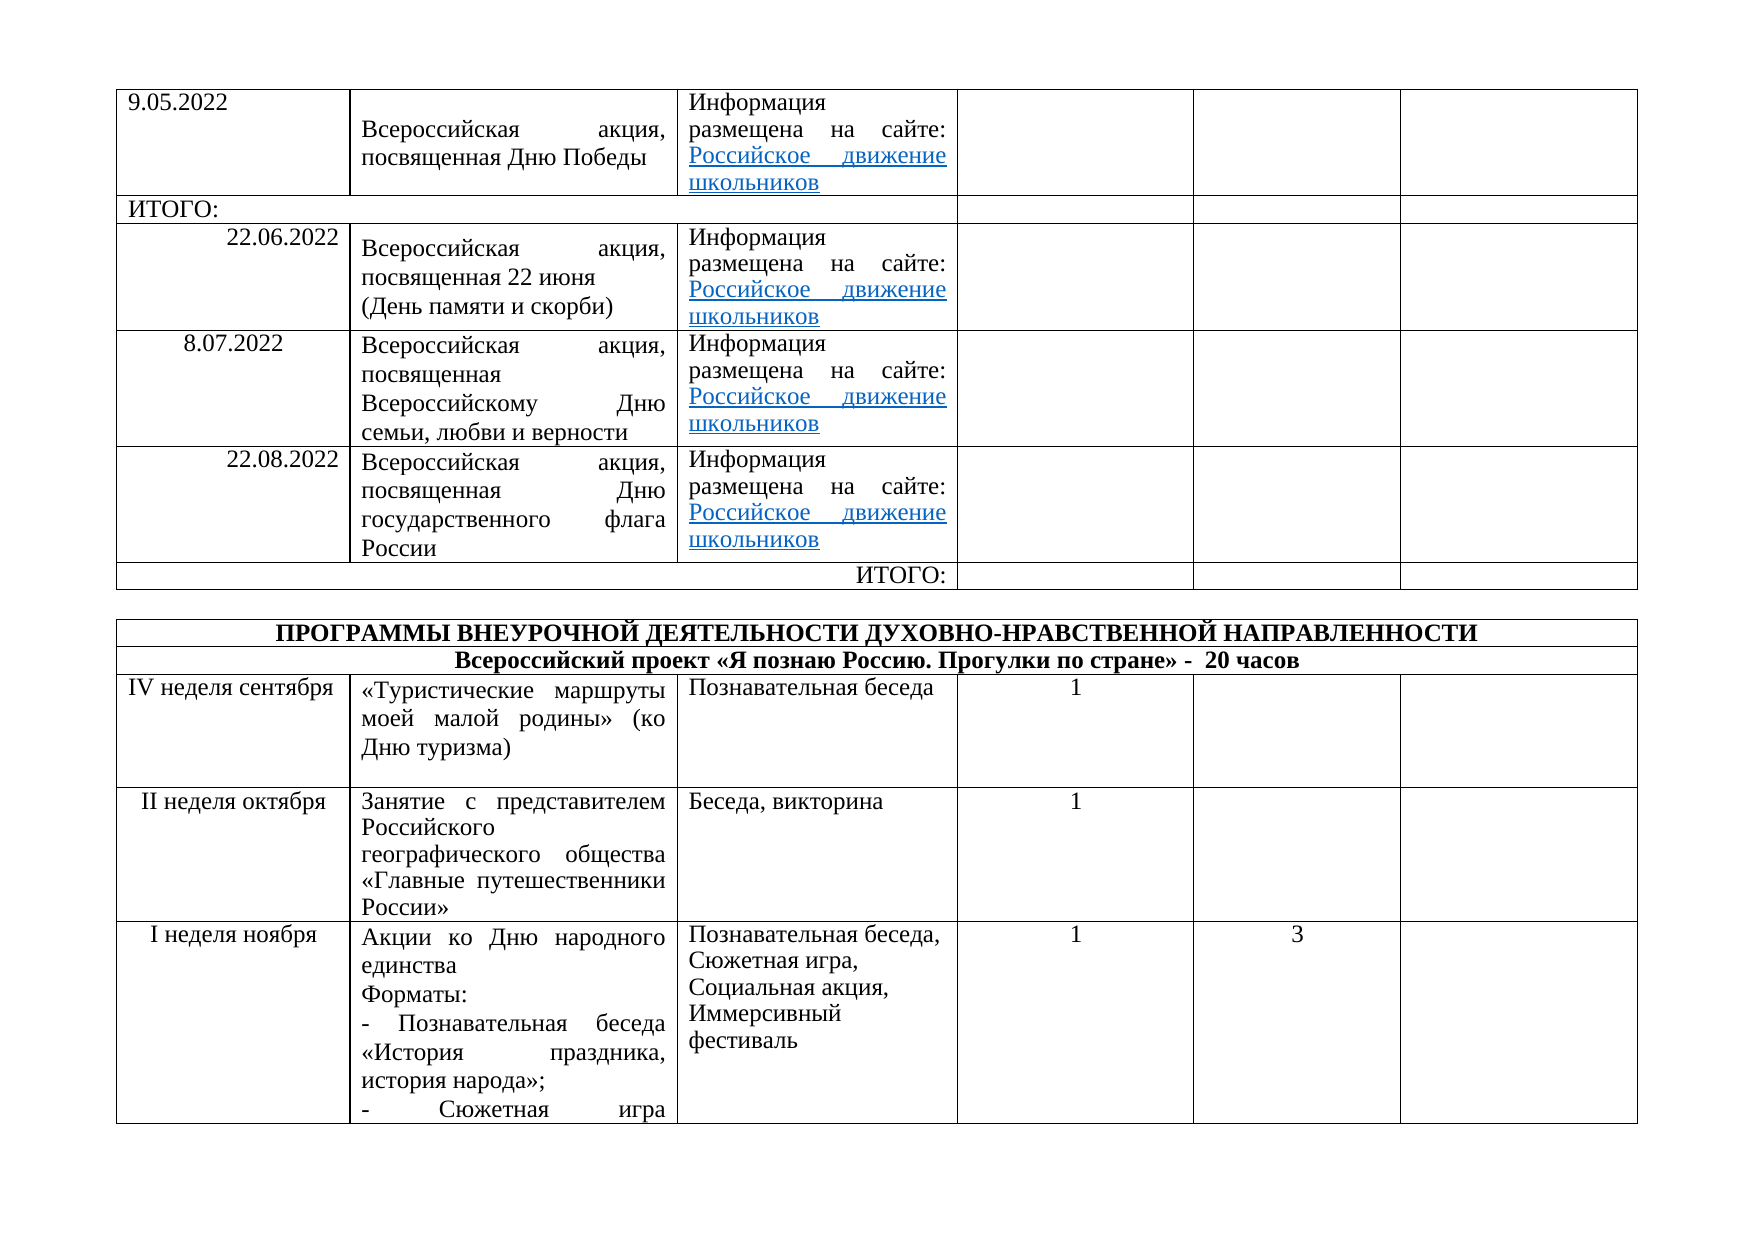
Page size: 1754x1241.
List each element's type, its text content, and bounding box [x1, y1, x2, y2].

table_cell [1401, 196, 1637, 223]
table_cell Всероссийская акция, посвященная Дню государственного флага России [437, 447, 677, 562]
table_cell IV неделя сентября [117, 675, 349, 787]
table_cell [1194, 447, 1400, 562]
table_cell [958, 90, 1193, 195]
table_cell [1194, 224, 1400, 329]
table_cell [958, 196, 1193, 223]
table_cell Познавательная беседа [678, 675, 957, 787]
table_cell [1401, 90, 1637, 195]
table_cell 8.07.2022 [117, 331, 349, 446]
table_cell 1 [958, 675, 1193, 787]
table_cell [1194, 90, 1400, 195]
table_cell Всероссийская акция, посвященная Всероссийскому Дню семьи, любви и верности [501, 331, 677, 446]
table_cell Всероссийская акция, посвященная 22 июня (День памяти и скорби) [351, 224, 677, 329]
table_cell [1401, 922, 1637, 1123]
table_header ПРОГРАММЫ ВНЕУРОЧНОЙ ДЕЯТЕЛЬНОСТИ ДУХОВНО-НРАВСТВЕННОЙ НАПРАВЛЕННОСТИ [117, 620, 1637, 646]
table_cell Всероссийский проект «Я познаю Россию. Прогулки по стране» - 20 часов [117, 647, 1637, 674]
table_cell [958, 331, 1193, 446]
table_cell [1194, 196, 1400, 223]
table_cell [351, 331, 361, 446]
table_cell [1401, 447, 1637, 562]
table_cell Информация размещена на сайте: Российское движение школьников [678, 90, 957, 195]
table_cell [1194, 788, 1400, 921]
table_cell 22.08.2022 [117, 447, 349, 562]
table_cell [1401, 563, 1637, 589]
table_cell [1194, 331, 1400, 446]
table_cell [678, 922, 957, 1123]
table_cell [1401, 331, 1637, 446]
table_cell 1 [958, 922, 1193, 1123]
table_cell 3 [1194, 922, 1400, 1123]
table_cell [1401, 224, 1637, 329]
table_cell Всероссийская акция, посвященная Дню Победы [351, 90, 677, 195]
table_cell II неделя октября [117, 788, 349, 921]
table_cell [958, 224, 1193, 329]
table_cell Информация размещена на сайте: Российское движение школьников [678, 331, 957, 446]
table_cell ИТОГО: [117, 563, 957, 589]
table_cell 9.05.2022 [117, 90, 349, 195]
table_cell [1194, 563, 1400, 589]
table_cell [1194, 675, 1400, 787]
table_cell [1401, 788, 1637, 921]
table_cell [351, 922, 677, 1123]
table_cell [1401, 675, 1637, 787]
table_cell 1 [958, 788, 1193, 921]
table_cell Занятие с представителем Российского географического общества «Главные путешественники России» [351, 788, 677, 921]
table_cell [958, 447, 1193, 562]
table_cell ИТОГО: [117, 196, 957, 223]
table_cell [958, 563, 1193, 589]
table_cell 22.06.2022 [117, 224, 349, 329]
table_cell «Туристические маршруты моей малой родины» (ко Дню туризма) [351, 675, 677, 787]
table_cell Информация размещена на сайте: Российское движение школьников [678, 447, 957, 562]
table_cell Беседа, викторина [678, 788, 957, 921]
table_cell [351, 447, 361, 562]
table_cell Информация размещена на сайте: Российское движение школьников [678, 224, 957, 329]
table_cell I неделя ноября [117, 922, 349, 1123]
